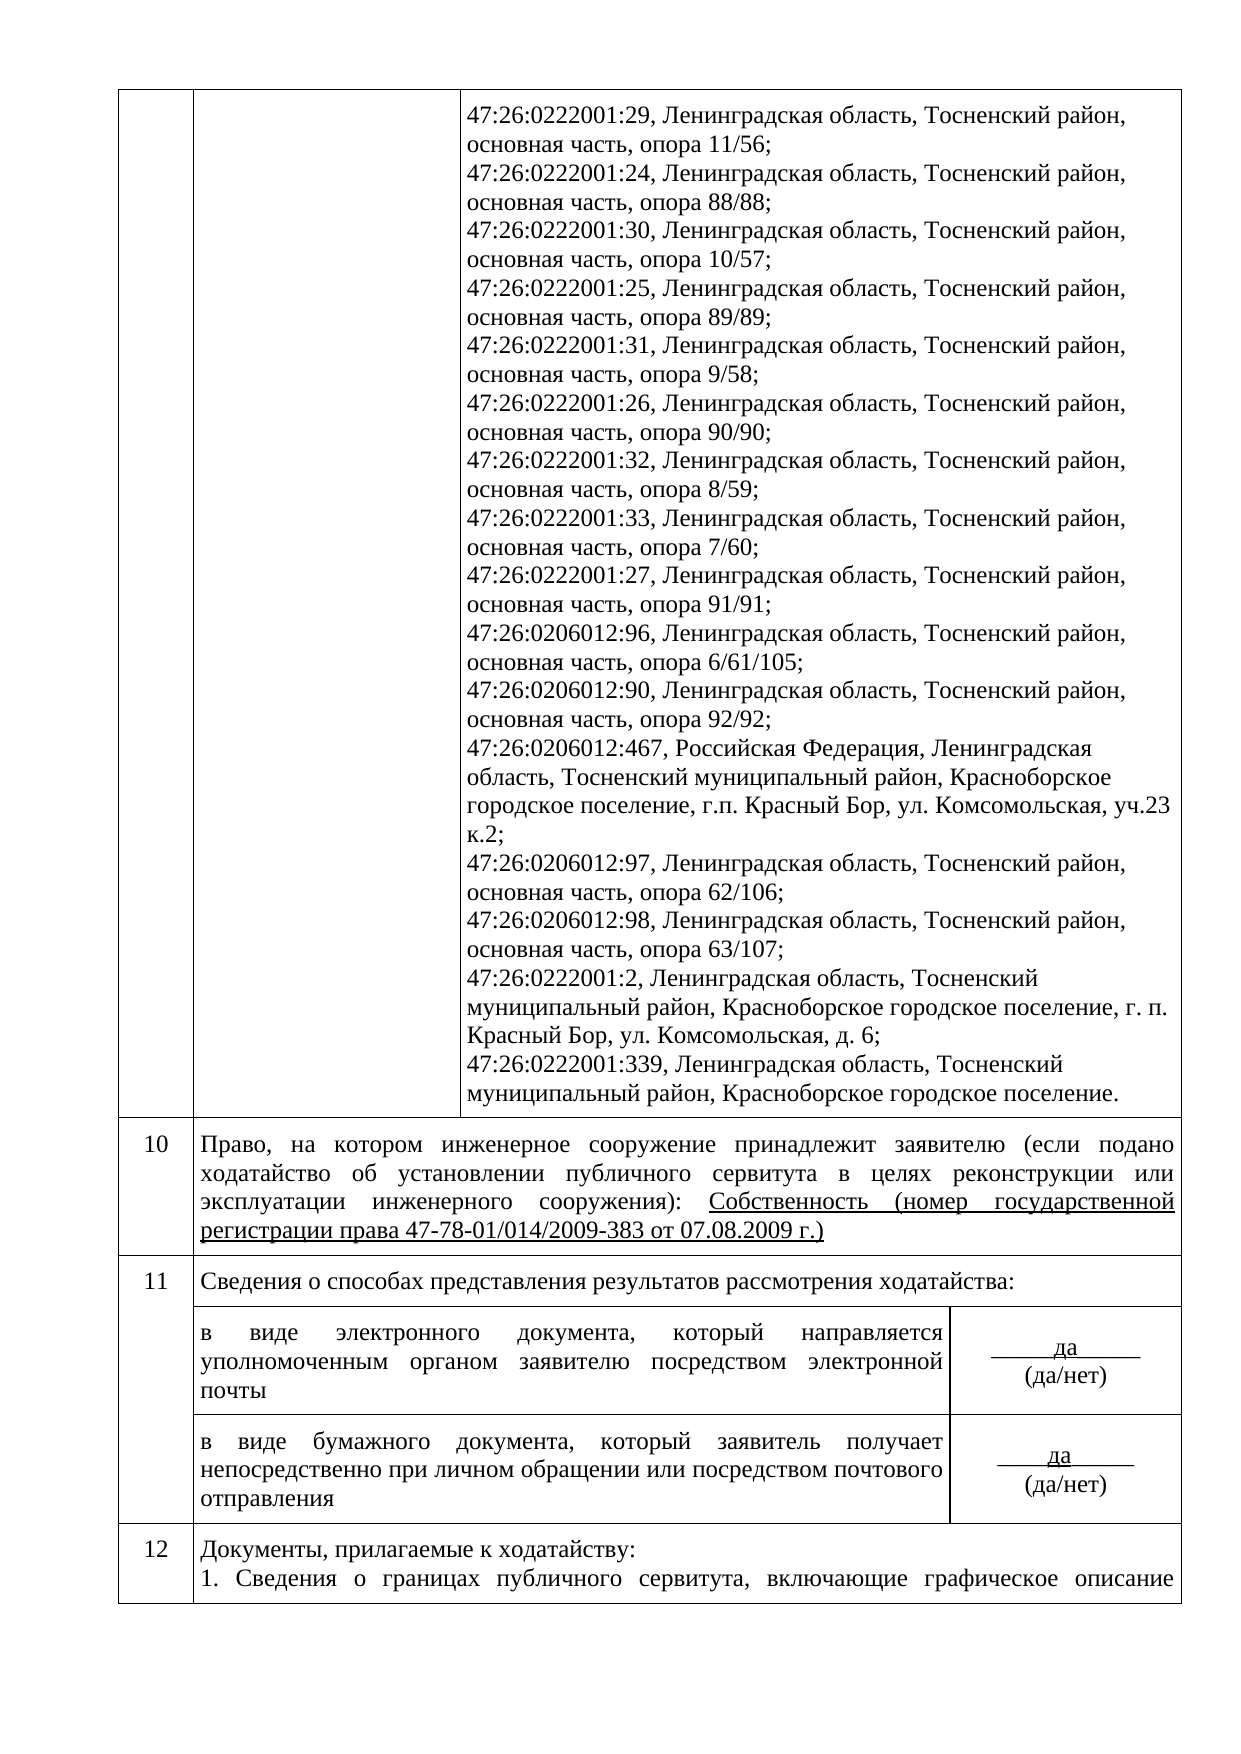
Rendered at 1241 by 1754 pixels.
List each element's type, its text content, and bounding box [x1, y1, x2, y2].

table_cell Сведения о способах представления результатов рассмотрения ходатайства: [194, 1256, 1181, 1306]
table_cell 11 [119, 1256, 193, 1523]
table_cell в виде бумажного документа, который заявитель получает непосредственно при личном обращении или посредством почтового отправления [194, 1415, 949, 1523]
table_cell 10 [119, 1118, 193, 1254]
table_cell в виде электронного документа, который направляется уполномоченным органом заявителю посредством электронной почты [194, 1307, 949, 1414]
table_cell 12 [119, 1524, 193, 1602]
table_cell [194, 1524, 1181, 1602]
table_cell ____да_____ (да/нет) [951, 1415, 1181, 1523]
table_cell _____да_____ (да/нет) [951, 1307, 1181, 1414]
table_cell 9 [119, 90, 193, 1117]
table_cell Право, на котором инженерное сооружение принадлежит заявителю (если подано ходатайство об установлении публичного сервитута в целях реконструкции или эксплуатации инженерного сооружения): Собственность (номер государственной регистрации права 47-78-01/014/2009-383 от 07.08.2009 г.) [194, 1118, 1181, 1254]
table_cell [461, 90, 1181, 1117]
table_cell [194, 90, 460, 1117]
